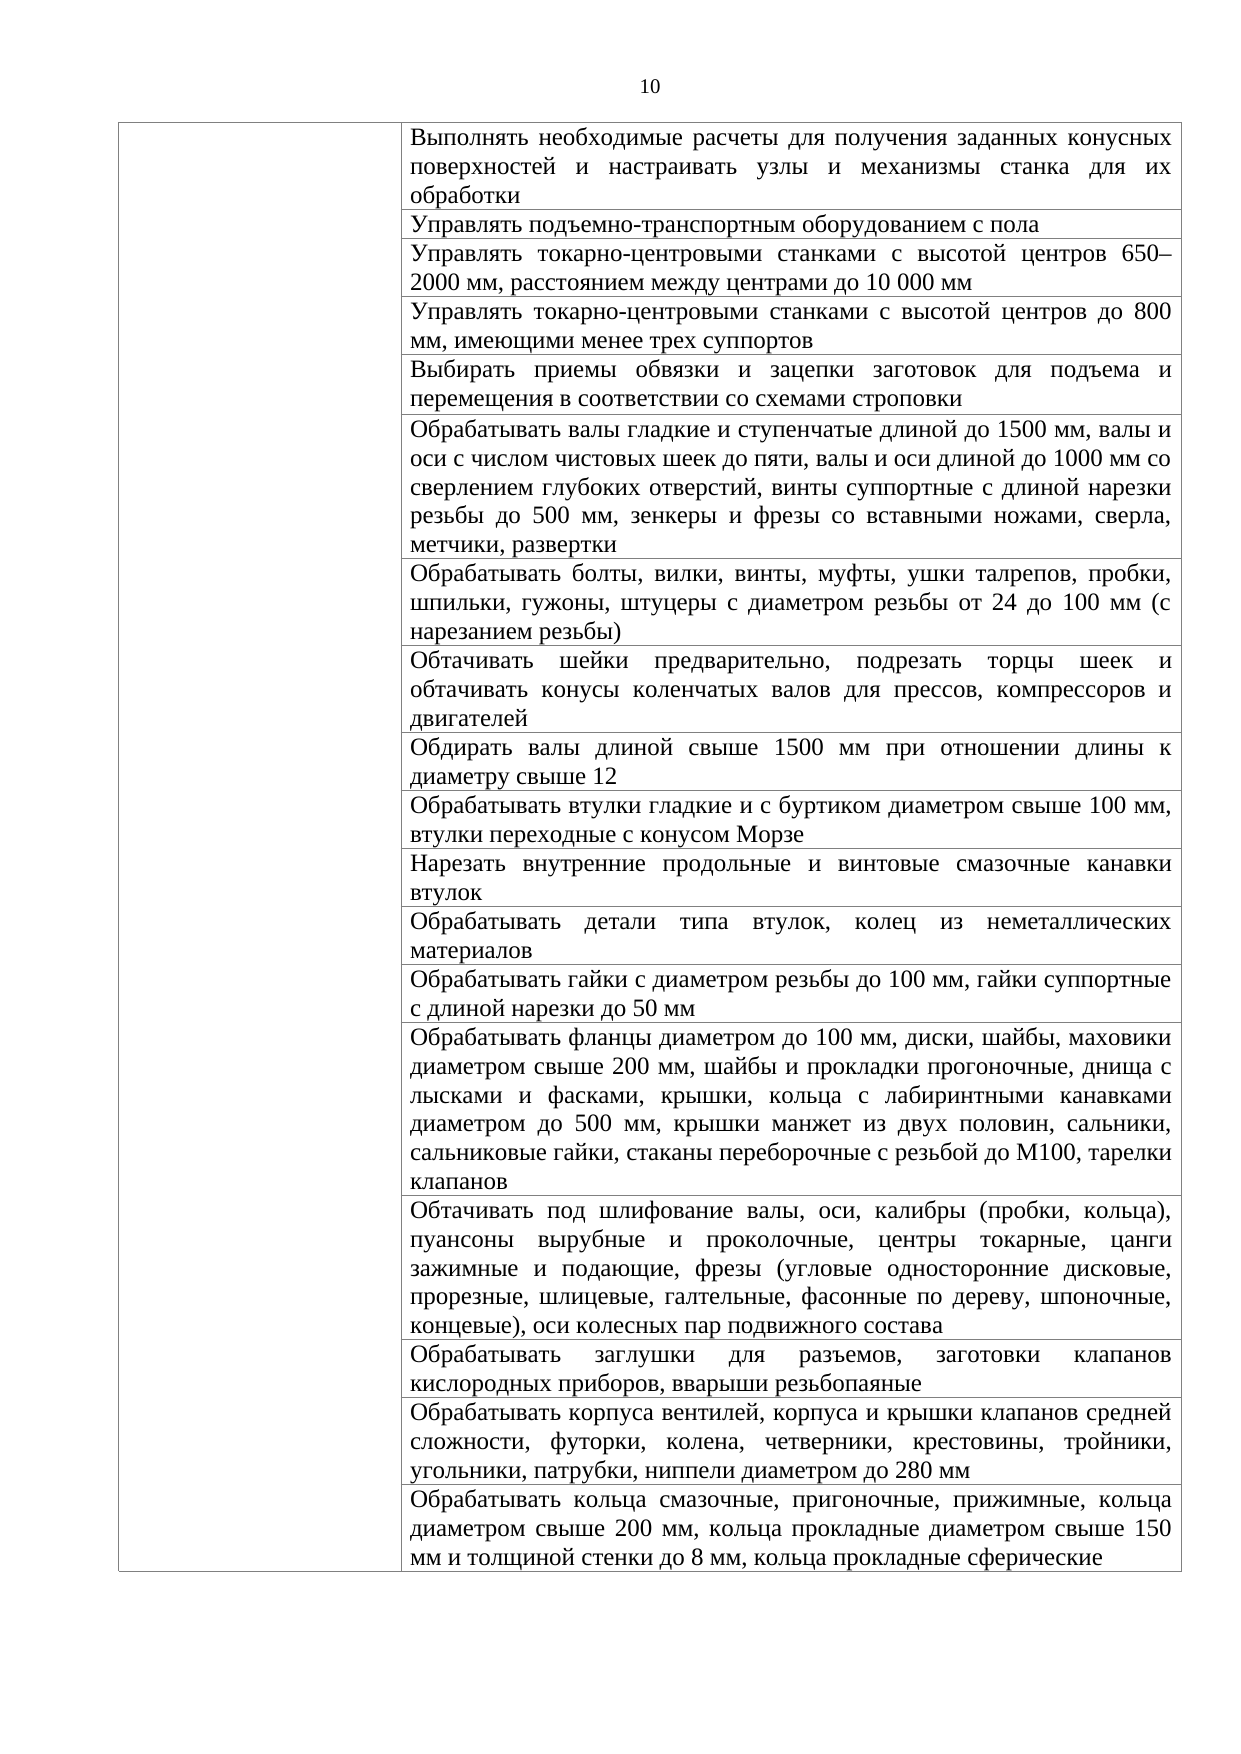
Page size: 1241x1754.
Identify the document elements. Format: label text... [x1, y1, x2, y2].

table_cell Обрабатывать заглушки для разъемов, заготовки клапанов кислородных приборов, вварыши резьбопаяные [402, 1340, 1181, 1397]
table_cell Обрабатывать валы гладкие и ступенчатые длиной до , валы и оси с числом чистовых шеек до пяти, валы и оси длиной до со сверлением глубоких отверстий, винты суппортные с длиной нарезки резьбы до , зенкеры и фрезы со вставными ножами, сверла, метчики, развертки [402, 415, 1181, 558]
table_cell Управлять подъемно-транспортным оборудованием с пола [402, 210, 1181, 238]
table_cell Нарезать внутренние продольные и винтовые смазочные канавки втулок [402, 849, 1181, 906]
table_cell Обрабатывать детали типа втулок, колец из неметаллических материалов [402, 907, 1181, 964]
table_cell Обрабатывать кольца смазочные, пригоночные, прижимные, кольца диаметром свыше , кольца прокладные диаметром свыше и толщиной стенки до , кольца прокладные сферические [402, 1485, 1181, 1571]
table_cell Обрабатывать корпуса вентилей, корпуса и крышки клапанов средней сложности, футорки, колена, четверники, крестовины, тройники, угольники, патрубки, ниппели диаметром до [402, 1398, 1181, 1484]
table_cell Выполнять необходимые расчеты для получения заданных конусных поверхностей и настраивать узлы и механизмы станка для их обработки [402, 123, 1181, 209]
table_cell Обтачивать под шлифование валы, оси, калибры (пробки, кольца), пуансоны вырубные и проколочные, центры токарные, цанги зажимные и подающие, фрезы (угловые односторонние дисковые, прорезные, шлицевые, галтельные, фасонные по дереву, шпоночные, концевые), оси колесных пар подвижного состава [402, 1196, 1181, 1339]
table_cell Обрабатывать втулки гладкие и с буртиком диаметром свыше , втулки переходные с конусом Морзе [402, 791, 1181, 848]
table_cell Обрабатывать фланцы диаметром до , диски, шайбы, маховики диаметром свыше , шайбы и прокладки прогоночные, днища с лысками и фасками, крышки, кольца с лабиринтными канавками диаметром до , крышки манжет из двух половин, сальники, сальниковые гайки, стаканы переборочные с резьбой до М100, тарелки клапанов [402, 1023, 1181, 1195]
table_cell Управлять токарно-центровыми станками с высотой центров 650–2000 мм, расстоянием между центрами до 10 000 мм [402, 239, 1181, 296]
table_cell Выбирать приемы обвязки и зацепки заготовок для подъема и перемещения в соответствии со схемами строповки [402, 355, 1181, 414]
table_cell Обтачивать шейки предварительно, подрезать торцы шеек и обтачивать конусы коленчатых валов для прессов, компрессоров и двигателей [402, 646, 1181, 732]
table_cell Управлять токарно-центровыми станками с высотой центров до , имеющими менее трех суппортов [402, 297, 1181, 354]
table_cell Обрабатывать гайки с диаметром резьбы до , гайки суппортные с длиной нарезки до [402, 965, 1181, 1022]
table_cell Обдирать валы длиной свыше при отношении длины к диаметру свыше 12 [402, 733, 1181, 789]
table_cell Обрабатывать болты, вилки, винты, муфты, ушки талрепов, пробки, шпильки, гужоны, штуцеры с диаметром резьбы от 24 до (с нарезанием резьбы) [402, 559, 1181, 645]
